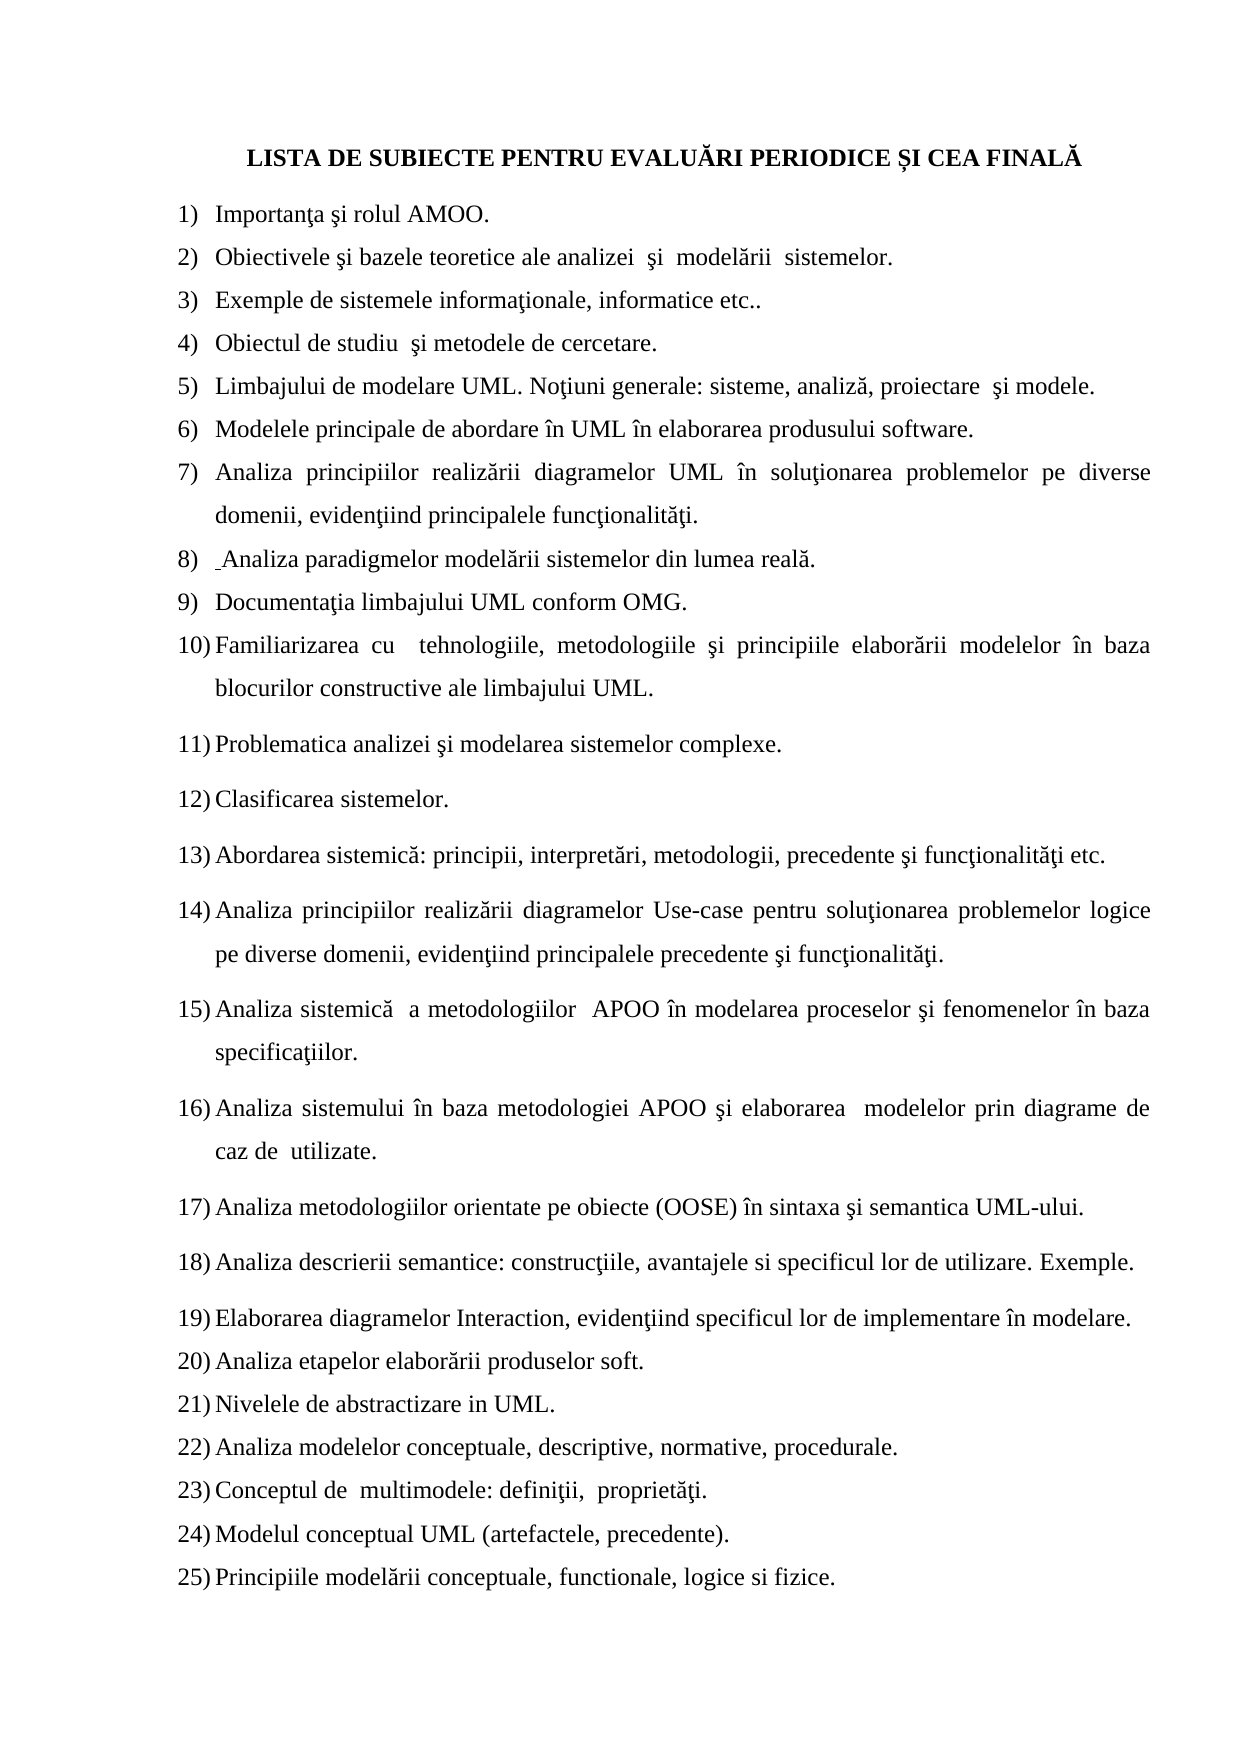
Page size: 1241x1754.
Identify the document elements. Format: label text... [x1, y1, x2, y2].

list Obiectivele şi bazele teoretice ale analizei şi modelării sistemelor. [177, 242, 1152, 271]
list Analiza modelelor conceptuale, descriptive, normative, procedurale. [177, 1432, 1152, 1461]
list Importanţa şi rolul AMOO. [177, 199, 1152, 227]
list Familiarizarea cu tehnologiile, metodologiile şi principiile elaborării modelelor în baza blocurilor constructive ale limbajului UML. [177, 630, 1152, 702]
subtitle Clasificarea sistemelor. [177, 784, 1152, 813]
list Obiectul de studiu şi metodele de cercetare. [177, 328, 1152, 357]
list Modelul conceptual UML (artefactele, precedente). [177, 1519, 1152, 1547]
list Documentaţia limbajului UML conform OMG. [177, 587, 1152, 616]
subtitle Abordarea sistemică: principii, interpretări, metodologii, precedente şi funcţionalităţi etc. [177, 840, 1152, 869]
list Conceptul de multimodele: definiţii, proprietăţi. [177, 1476, 1152, 1504]
list Analiza paradigmelor modelării sistemelor din lumea reală. [177, 544, 1152, 572]
list Elaborarea diagramelor Interaction, evidenţiind specificul lor de implementare în modelare. [177, 1303, 1152, 1332]
list Principiile modelării conceptuale, functionale, logice si fizice. [177, 1562, 1152, 1591]
list Analiza etapelor elaborării produselor soft. [177, 1346, 1152, 1375]
subtitle Analiza sistemică a metodologiilor APOO în modelarea proceselor şi fenomenelor în baza specificaţiilor. [177, 994, 1152, 1066]
list Modelele principale de abordare în UML în elaborarea produsului software. [177, 414, 1152, 443]
list Nivelele de abstractizare in UML. [177, 1389, 1152, 1418]
subtitle Analiza metodologiilor orientate pe obiecte (OOSE) în sintaxa şi semantica UML-ului. [177, 1192, 1152, 1221]
subtitle Analiza sistemului în baza metodologiei APOO şi elaborarea modelelor prin diagrame de caz de utilizate. [177, 1093, 1152, 1165]
list Exemple de sistemele informaţionale, informatice etc.. [177, 285, 1152, 314]
subtitle LISTA DE SUBIECTE PENTRU EVALUĂRI PERIODICE ȘI CEA FINALĂ [177, 143, 1152, 172]
list Limbajului de modelare UML. Noţiuni generale: sisteme, analiză, proiectare şi modele. [177, 371, 1152, 400]
subtitle Analiza descrierii semantice: construcţiile, avantajele si specificul lor de utilizare. Exemple. [177, 1247, 1152, 1276]
list Analiza principiilor realizării diagramelor UML în soluţionarea problemelor pe diverse domenii, evidenţiind principalele funcţionalităţi. [177, 457, 1152, 529]
list Analiza principiilor realizării diagramelor Use-case pentru soluţionarea problemelor logice pe diverse domenii, evidenţiind principalele precedente şi funcţionalităţi. [177, 896, 1152, 967]
subtitle Problematica analizei şi modelarea sistemelor complexe. [177, 729, 1152, 757]
